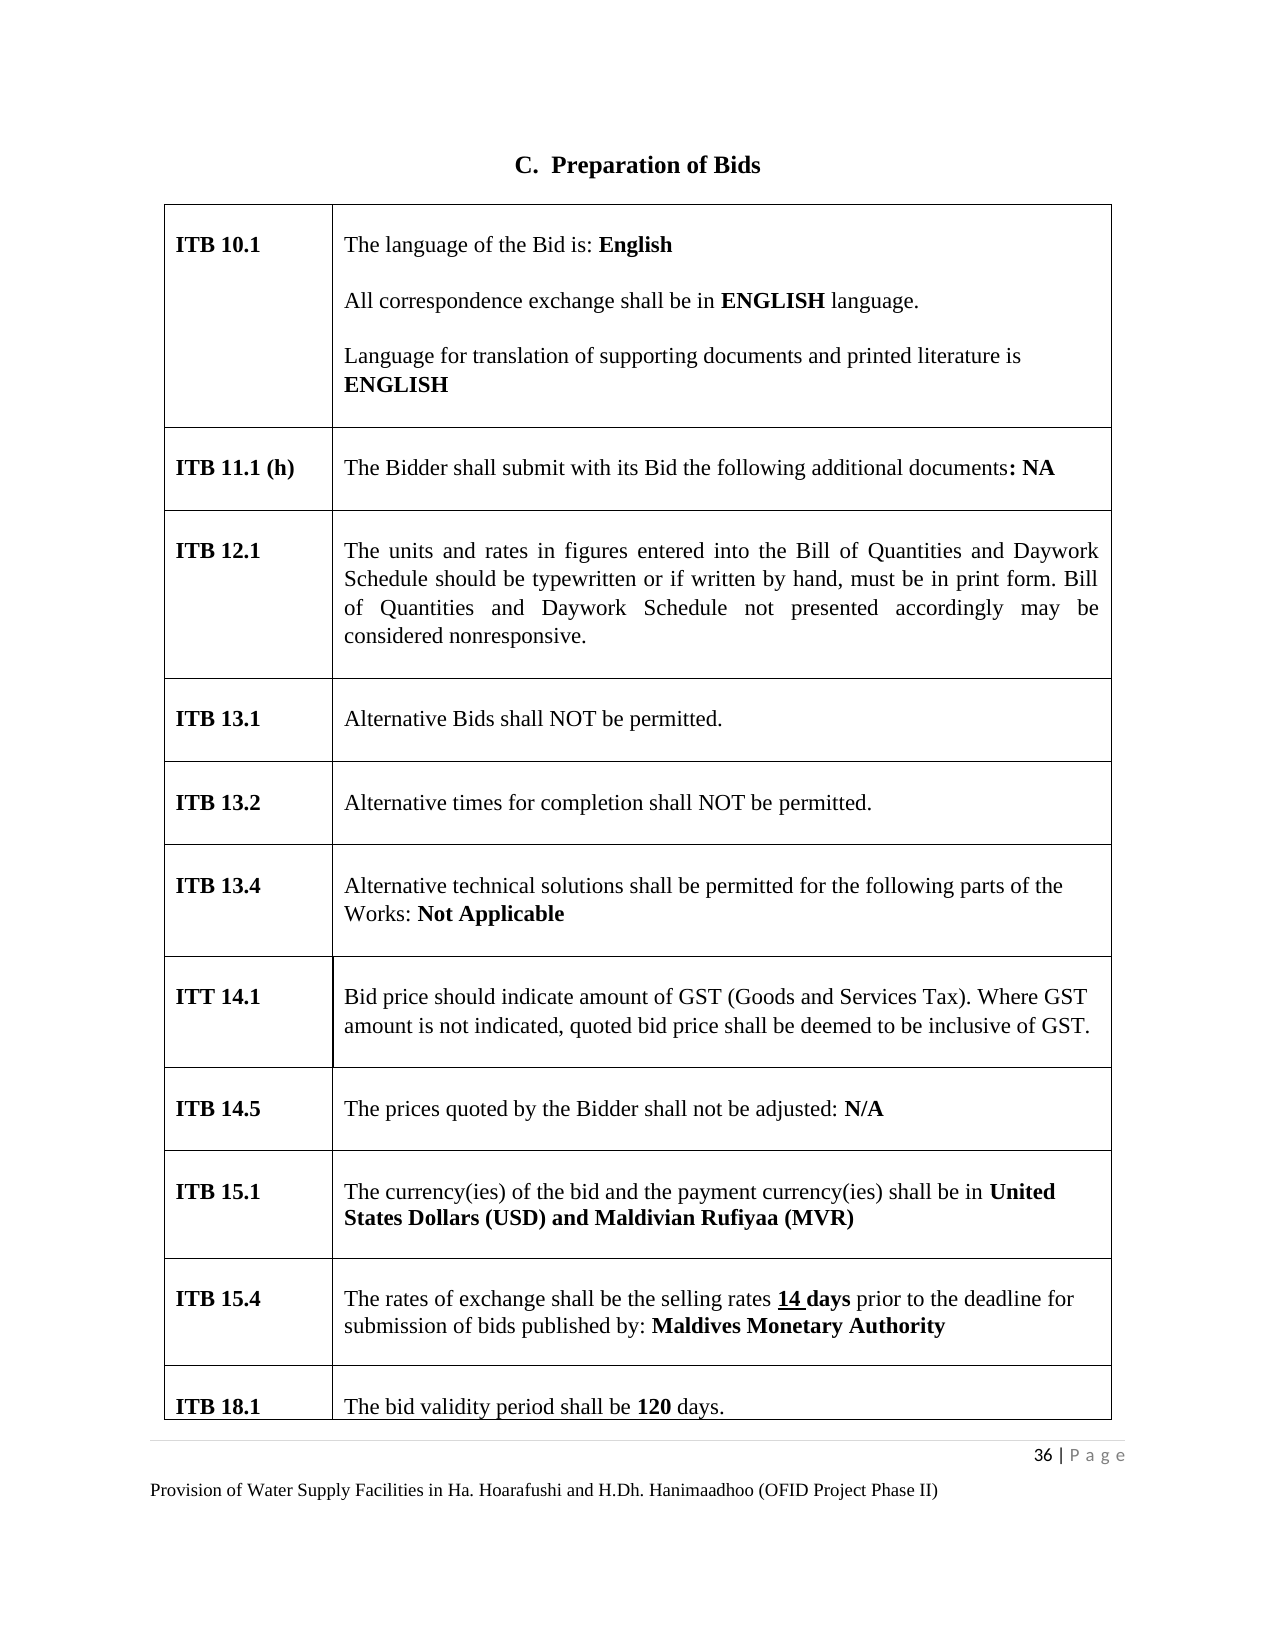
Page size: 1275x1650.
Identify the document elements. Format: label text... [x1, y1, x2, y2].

table_cell The Bidder shall submit with its Bid the following additional documents: NA [333, 428, 1111, 509]
table_cell Bid price should indicate amount of GST (Goods and Services Tax). Where GST amount is not indicated, quoted bid price shall be deemed to be inclusive of GST. [334, 957, 1111, 1067]
table_header ITB 10.1 [165, 205, 332, 426]
table_cell Alternative technical solutions shall be permitted for the following parts of the Works: Not Applicable [333, 845, 1111, 956]
table_cell ITB 18.1 [165, 1366, 332, 1419]
table_cell Alternative times for completion shall NOT be permitted. [333, 762, 1111, 844]
table_header The language of the Bid is: English All correspondence exchange shall be in ENGLISH language. Language for translation of supporting documents and printed literature is ENGLISH [333, 205, 1111, 426]
table_cell ITB 15.1 [165, 1151, 332, 1258]
table_cell ITB 13.2 [165, 762, 332, 844]
table_cell ITB 13.1 [165, 679, 332, 761]
table_cell The rates of exchange shall be the selling rates 14 days prior to the deadline for submission of bids published by: Maldives Monetary Authority [333, 1259, 1111, 1365]
table_cell ITB 12.1 [165, 511, 332, 678]
table_cell The currency(ies) of the bid and the payment currency(ies) shall be in United States Dollars (USD) and Maldivian Rufiyaa (MVR) [333, 1151, 1111, 1258]
table_cell The units and rates in figures entered into the Bill of Quantities and Daywork Schedule should be typewritten or if written by hand, must be in print form. Bill of Quantities and Daywork Schedule not presented accordingly may be considered nonresponsive. [333, 511, 1111, 678]
table_cell ITB 11.1 (h) [165, 428, 332, 509]
table_cell ITB 13.4 [165, 845, 332, 956]
text C. Preparation of Bids [150, 150, 1125, 179]
table_cell The bid validity period shall be 120 days. [333, 1366, 1111, 1419]
table_cell The prices quoted by the Bidder shall not be adjusted: N/A [333, 1068, 1111, 1150]
table_cell ITB 15.4 [165, 1259, 332, 1365]
table_cell ITT 14.1 [165, 957, 332, 1067]
table_cell Alternative Bids shall NOT be permitted. [333, 679, 1111, 761]
table_cell ITB 14.5 [165, 1068, 332, 1150]
